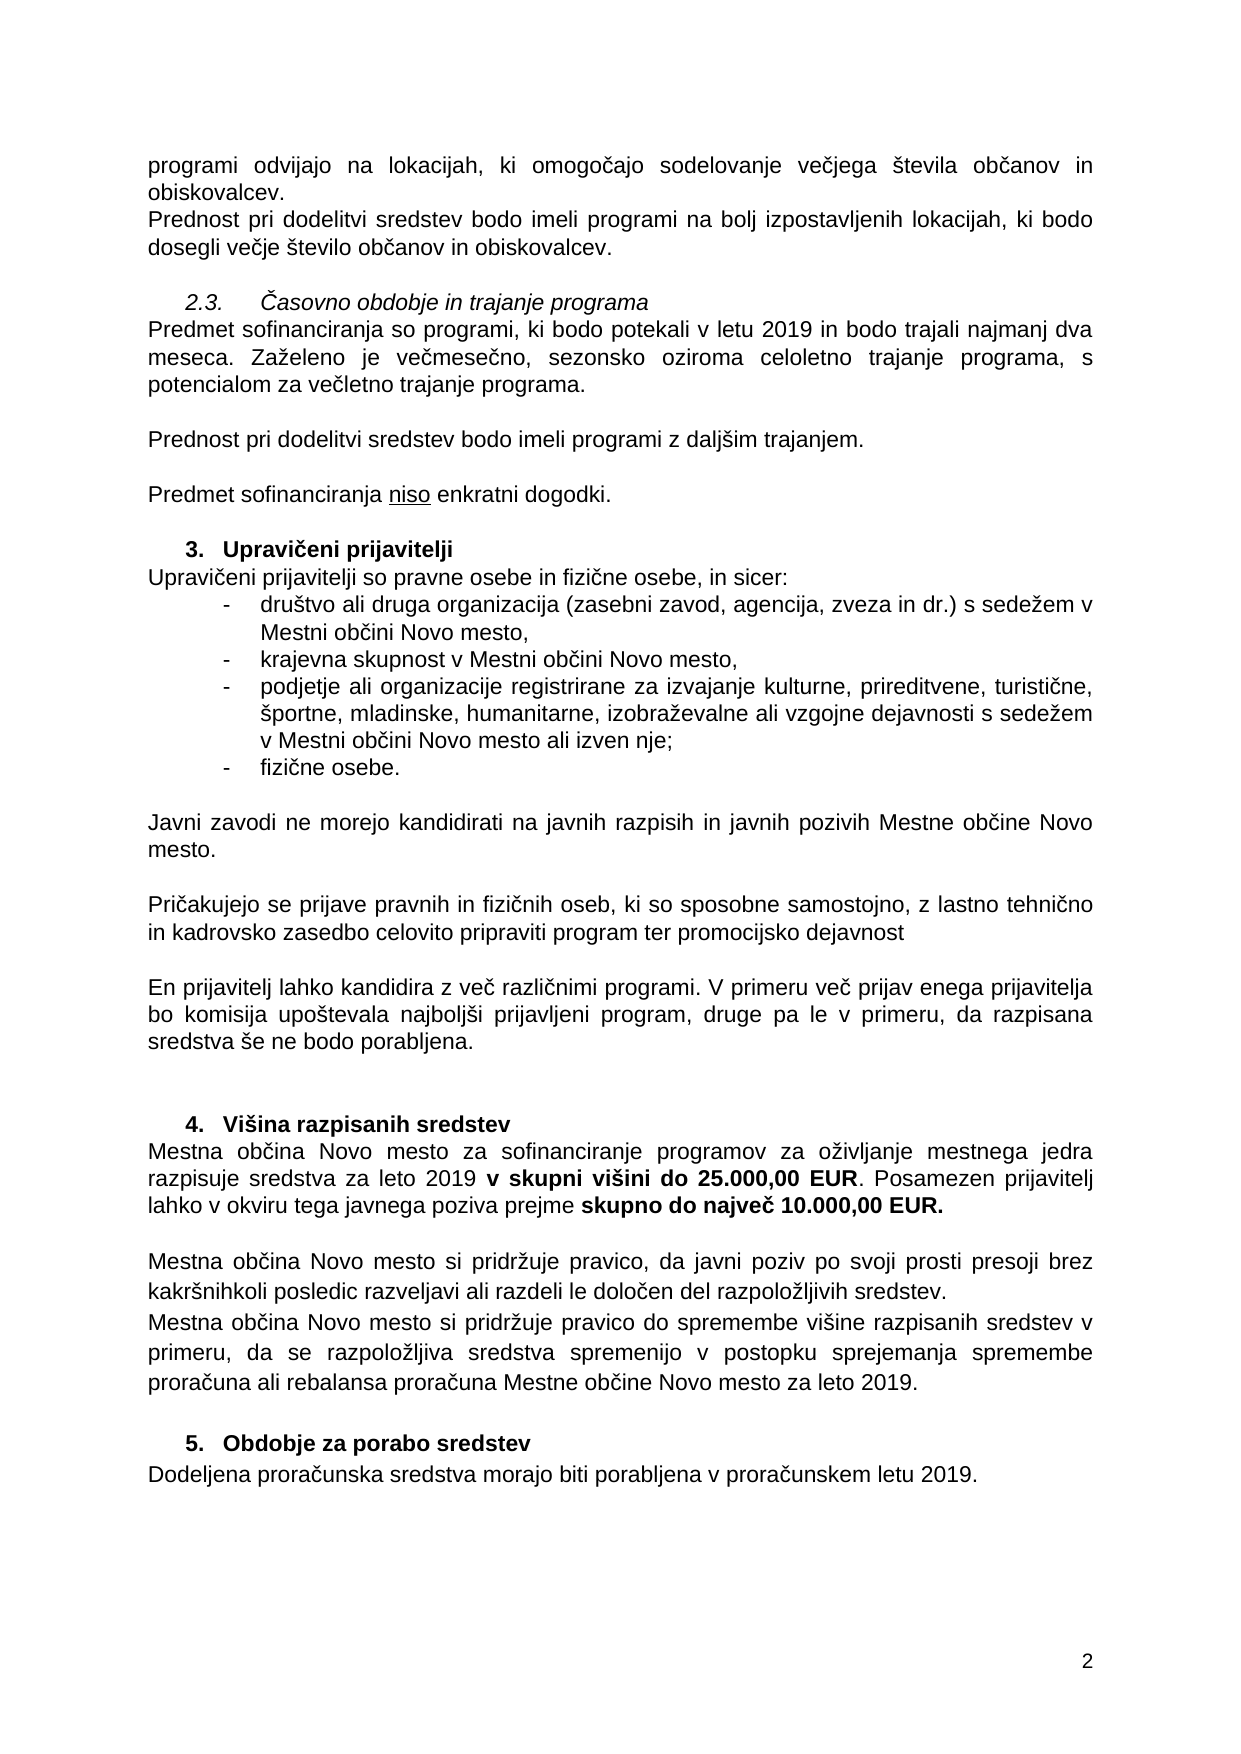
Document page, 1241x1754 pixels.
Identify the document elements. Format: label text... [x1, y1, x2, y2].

text Prednost pri dodelitvi sredstev bodo imeli programi na bolj izpostavljenih lokacijah, ki bodo dosegli večje število občanov in obiskovalcev. [148, 206, 1094, 260]
text Predmet sofinanciranja niso enkratni dogodki. [148, 481, 1094, 507]
list Višina razpisanih sredstev [185, 1111, 1094, 1137]
text En prijavitelj lahko kandidira z več različnimi programi. V primeru več prijav enega prijavitelja bo komisija upoštevala najboljši prijavljeni program, druge pa le v primeru, da razpisana sredstva še ne bodo porabljena. [148, 974, 1094, 1054]
text Mestna občina Novo mesto za sofinanciranje programov za oživljanje mestnega jedra razpisuje sredstva za leto 2019 v skupni višini do 25.000,00 EUR. Posamezen prijavitelj lahko v okviru tega javnega poziva prejme skupno do največ 10.000,00 EUR. [148, 1138, 1094, 1219]
list krajevna skupnost v Mestni občini Novo mesto, [223, 646, 1094, 672]
text Dodeljena proračunska sredstva morajo biti porabljena v proračunskem letu 2019. [148, 1461, 1094, 1487]
list podjetje ali organizacije registrirane za izvajanje kulturne, prireditvene, turistične, športne, mladinske, humanitarne, izobraževalne ali vzgojne dejavnosti s sedežem v Mestni občini Novo mesto ali izven nje; [223, 673, 1094, 753]
list Upravičeni prijavitelji [185, 536, 1094, 562]
text Upravičeni prijavitelji so pravne osebe in fizične osebe, in sicer: [148, 564, 1094, 590]
text Mestna občina Novo mesto si pridržuje pravico, da javni poziv po svoji prosti presoji brez kakršnihkoli posledic razveljavi ali razdeli le določen del razpoložljivih sredstev. [148, 1248, 1094, 1304]
text Pričakujejo se prijave pravnih in fizičnih oseb, ki so sposobne samostojno, z lastno tehnično in kadrovsko zasedbo celovito pripraviti program ter promocijsko dejavnost [148, 891, 1094, 945]
text Prednost pri dodelitvi sredstev bodo imeli programi z daljšim trajanjem. [148, 426, 1094, 452]
text Mestna občina Novo mesto si pridržuje pravico do spremembe višine razpisanih sredstev v primeru, da se razpoložljiva sredstva spremenijo v postopku sprejemanja spremembe proračuna ali rebalansa proračuna Mestne občine Novo mesto za leto 2019. [148, 1308, 1094, 1395]
text Predmet sofinanciranja so programi, ki bodo potekali v letu 2019 in bodo trajali najmanj dva meseca. Zaželeno je večmesečno, sezonsko oziroma celoletno trajanje programa, s potencialom za večletno trajanje programa. [148, 316, 1094, 397]
list fizične osebe. [223, 754, 1094, 780]
text Javni zavodi ne morejo kandidirati na javnih razpisih in javnih pozivih Mestne občine Novo mesto. [148, 809, 1094, 862]
list Obdobje za porabo sredstev [185, 1430, 1094, 1457]
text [148, 152, 1094, 205]
list Časovno obdobje in trajanje programa [185, 289, 1094, 315]
list društvo ali druga organizacija (zasebni zavod, agencija, zveza in dr.) s sedežem v Mestni občini Novo mesto, [223, 591, 1094, 645]
